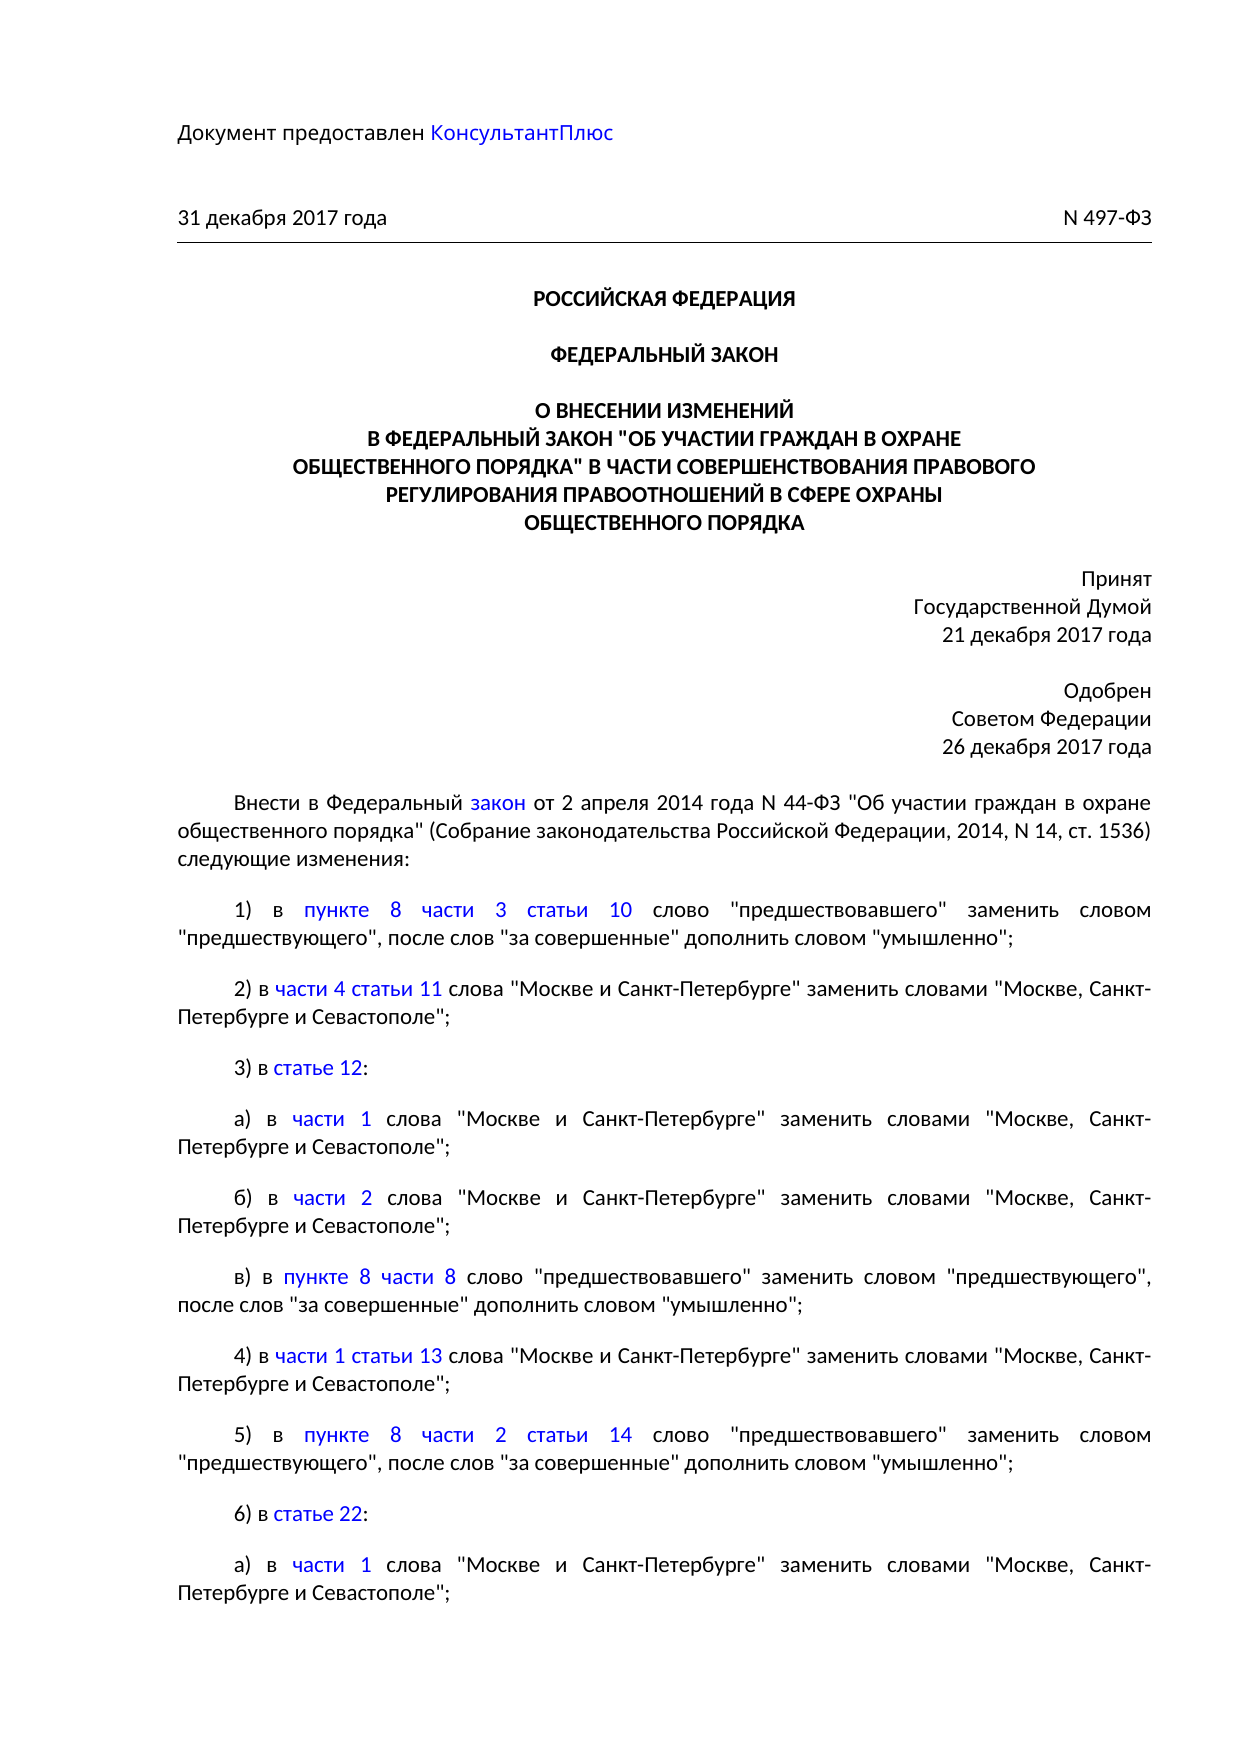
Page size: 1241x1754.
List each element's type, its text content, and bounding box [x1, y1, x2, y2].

text 1) в пункте 8 части 3 статьи 10 слово "предшествовавшего" заменить словом "предшествующего", после слов "за совершенные" дополнить словом "умышленно"; [177, 895, 1152, 951]
text 2) в части 4 статьи 11 слова "Москве и Санкт-Петербурге" заменить словами "Москве, Санкт-Петербурге и Севастополе"; [177, 974, 1152, 1030]
text 3) в статье 12: [177, 1053, 1152, 1081]
text 6) в статье 22: [177, 1499, 1152, 1527]
text Государственной Думой [177, 592, 1152, 620]
title РЕГУЛИРОВАНИЯ ПРАВООТНОШЕНИЙ В СФЕРЕ ОХРАНЫ [177, 480, 1152, 508]
text а) в части 1 слова "Москве и Санкт-Петербурге" заменить словами "Москве, Санкт-Петербурге и Севастополе"; [177, 1550, 1152, 1606]
title ОБЩЕСТВЕННОГО ПОРЯДКА" В ЧАСТИ СОВЕРШЕНСТВОВАНИЯ ПРАВОВОГО [177, 452, 1152, 480]
text Одобрен [177, 676, 1152, 704]
text б) в части 2 слова "Москве и Санкт-Петербурге" заменить словами "Москве, Санкт-Петербурге и Севастополе"; [177, 1183, 1152, 1239]
title В ФЕДЕРАЛЬНЫЙ ЗАКОН "ОБ УЧАСТИИ ГРАЖДАН В ОХРАНЕ [177, 424, 1152, 452]
text Принят [177, 564, 1152, 592]
text 26 декабря 2017 года [177, 732, 1152, 760]
title ФЕДЕРАЛЬНЫЙ ЗАКОН [177, 340, 1152, 368]
table_header 31 декабря 2017 года [177, 203, 664, 231]
title ОБЩЕСТВЕННОГО ПОРЯДКА [177, 508, 1152, 536]
text 4) в части 1 статьи 13 слова "Москве и Санкт-Петербурге" заменить словами "Москве, Санкт-Петербурге и Севастополе"; [177, 1341, 1152, 1397]
text Внести в Федеральный закон от 2 апреля 2014 года N 44-ФЗ "Об участии граждан в охране общественного порядка" (Собрание законодательства Российской Федерации, 2014, N 14, ст. 1536) следующие изменения: [177, 788, 1152, 872]
text а) в части 1 слова "Москве и Санкт-Петербурге" заменить словами "Москве, Санкт-Петербурге и Севастополе"; [177, 1104, 1152, 1160]
title О ВНЕСЕНИИ ИЗМЕНЕНИЙ [177, 396, 1152, 424]
text Советом Федерации [177, 704, 1152, 732]
title РОССИЙСКАЯ ФЕДЕРАЦИЯ [177, 284, 1152, 312]
text в) в пункте 8 части 8 слово "предшествовавшего" заменить словом "предшествующего", после слов "за совершенные" дополнить словом "умышленно"; [177, 1262, 1152, 1318]
title Документ предоставлен КонсультантПлюс [177, 118, 1152, 175]
text 21 декабря 2017 года [177, 620, 1152, 648]
text 5) в пункте 8 части 2 статьи 14 слово "предшествовавшего" заменить словом "предшествующего", после слов "за совершенные" дополнить словом "умышленно"; [177, 1420, 1152, 1476]
table_header N 497-ФЗ [664, 203, 1152, 231]
